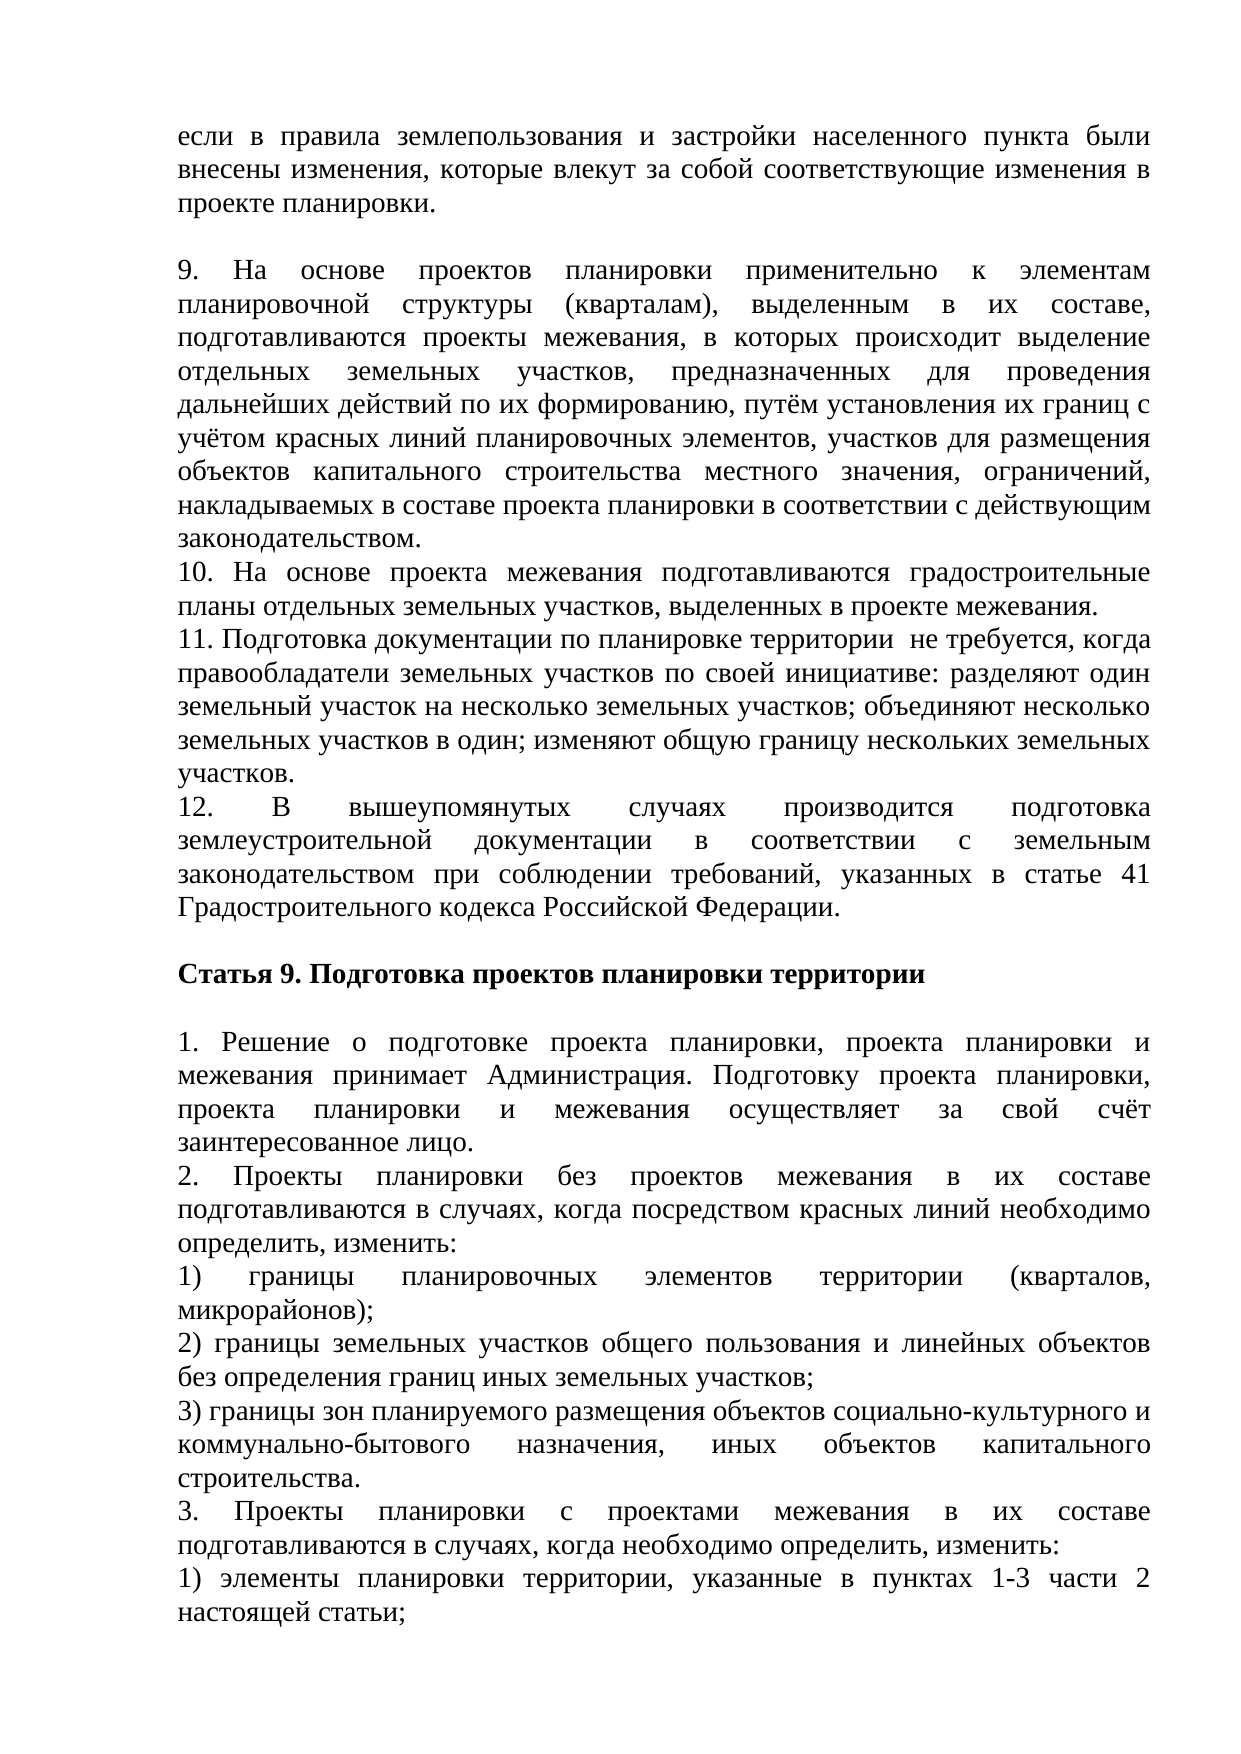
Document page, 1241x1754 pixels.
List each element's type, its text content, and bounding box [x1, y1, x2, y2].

text 12. В вышеупомянутых случаях производится подготовка землеустроительной документации в соответствии с земельным законодательством при соблюдении требований, указанных в статье 41 Градостроительного кодекса Российской Федерации. [177, 789, 1152, 923]
text 10. На основе проекта межевания подготавливаются градостроительные планы отдельных земельных участков, выделенных в проекте межевания. [177, 554, 1152, 621]
text 1) элементы планировки территории, указанные в пунктах 1-3 части 2 настоящей статьи; [177, 1560, 1152, 1627]
text 2) границы земельных участков общего пользования и линейных объектов без определения границ иных земельных участков; [177, 1326, 1152, 1393]
text 1. Решение о подготовке проекта планировки, проекта планировки и межевания принимает Администрация. Подготовку проекта планировки, проекта планировки и межевания осуществляет за свой счёт заинтересованное лицо. [177, 1024, 1152, 1158]
text 3) границы зон планируемого размещения объектов социально-культурного и коммунально-бытового назначения, иных объектов капитального строительства. [177, 1393, 1152, 1493]
text 2. Проекты планировки без проектов межевания в их составе подготавливаются в случаях, когда посредством красных линий необходимо определить, изменить: [177, 1158, 1152, 1258]
text 11. Подготовка документации по планировке территории не требуется, когда правообладатели земельных участков по своей инициативе: разделяют один земельный участок на несколько земельных участков; объединяют несколько земельных участков в один; изменяют общую границу нескольких земельных участков. [177, 621, 1152, 789]
text 3. Проекты планировки с проектами межевания в их составе подготавливаются в случаях, когда необходимо определить, изменить: [177, 1493, 1152, 1560]
text если в правила землепользования и застройки населенного пункта были внесены изменения, которые влекут за собой соответствующие изменения в проекте планировки. [177, 118, 1152, 219]
text 1) границы планировочных элементов территории (кварталов, микрорайонов); [177, 1258, 1152, 1326]
text Статья 9. Подготовка проектов планировки территории [177, 957, 1152, 990]
text 9. На основе проектов планировки применительно к элементам планировочной структуры (кварталам), выделенным в их составе, подготавливаются проекты межевания, в которых происходит выделение отдельных земельных участков, предназначенных для проведения дальнейших действий по их формированию, путём установления их границ с учётом красных линий планировочных элементов, участков для размещения объектов капитального строительства местного значения, ограничений, накладываемых в составе проекта планировки в соответствии с действующим законодательством. [177, 252, 1152, 554]
